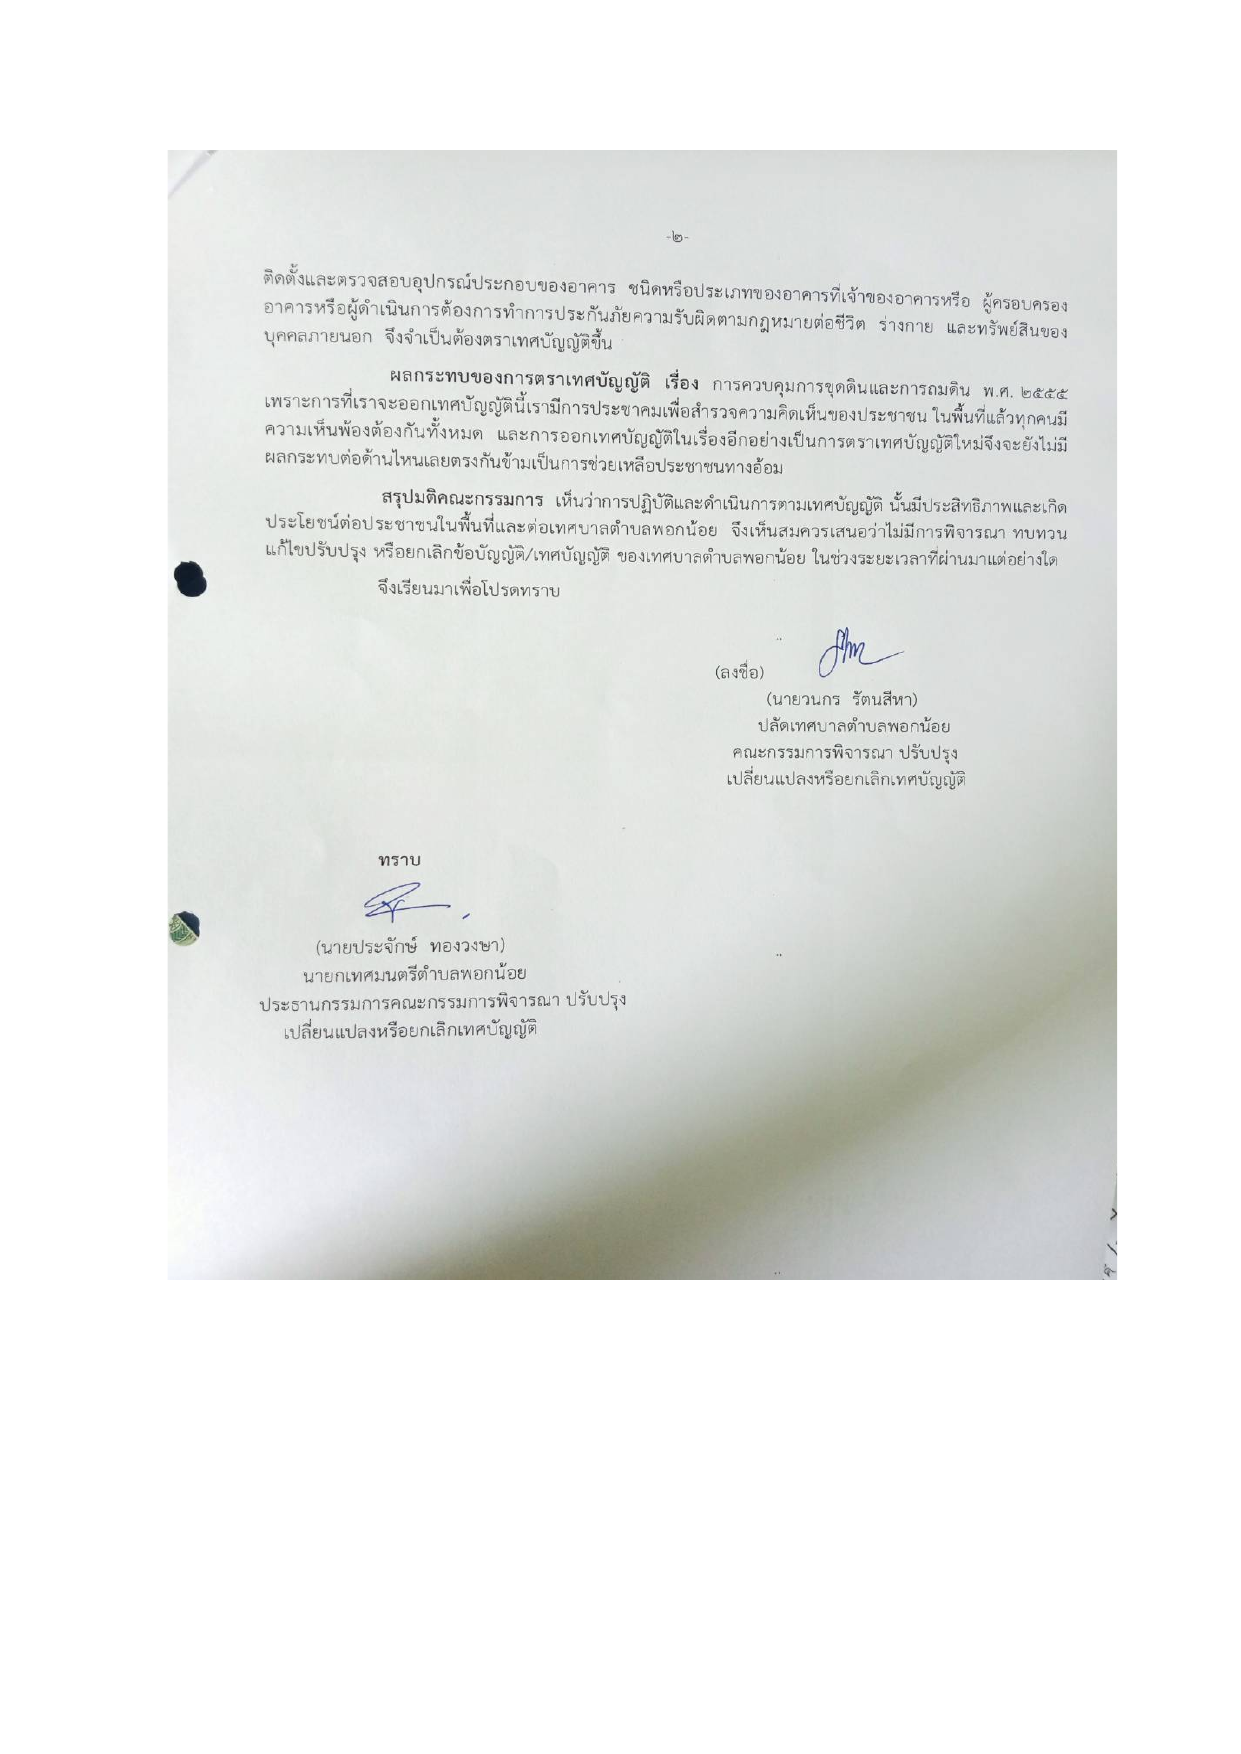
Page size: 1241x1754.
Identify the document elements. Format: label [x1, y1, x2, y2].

picture [167, 150, 1118, 1280]
